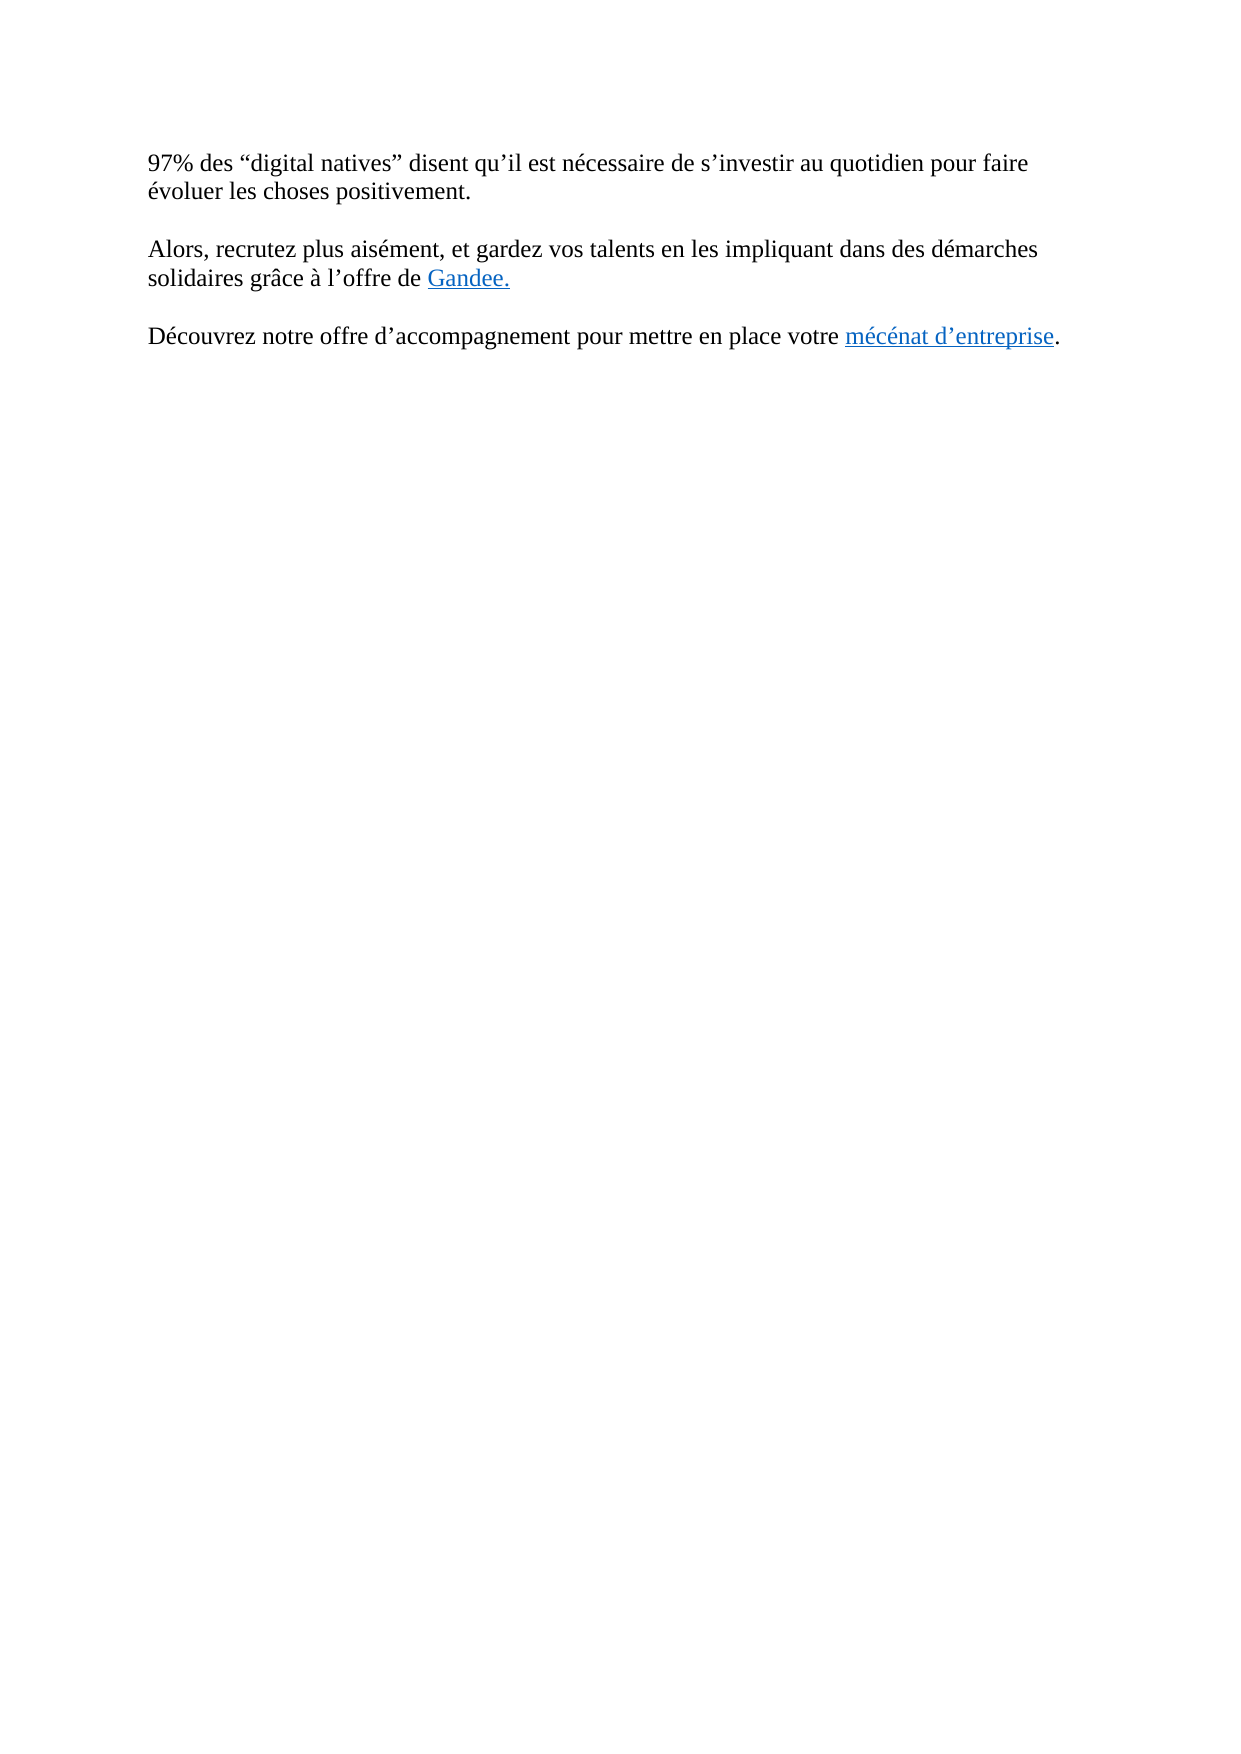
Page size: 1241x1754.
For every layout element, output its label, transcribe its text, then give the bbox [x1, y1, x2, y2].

text 97% des “digital natives” disent qu’il est nécessaire de s’investir au quotidien pour faire évoluer les choses positivement. [148, 148, 1093, 205]
text Alors, recrutez plus aisément, et gardez vos talents en les impliquant dans des démarches solidaires grâce à l’offre de Gandee. [148, 234, 1093, 292]
text Découvrez notre offre d’accompagnement pour mettre en place votre mécénat d’entreprise. [148, 321, 1093, 350]
